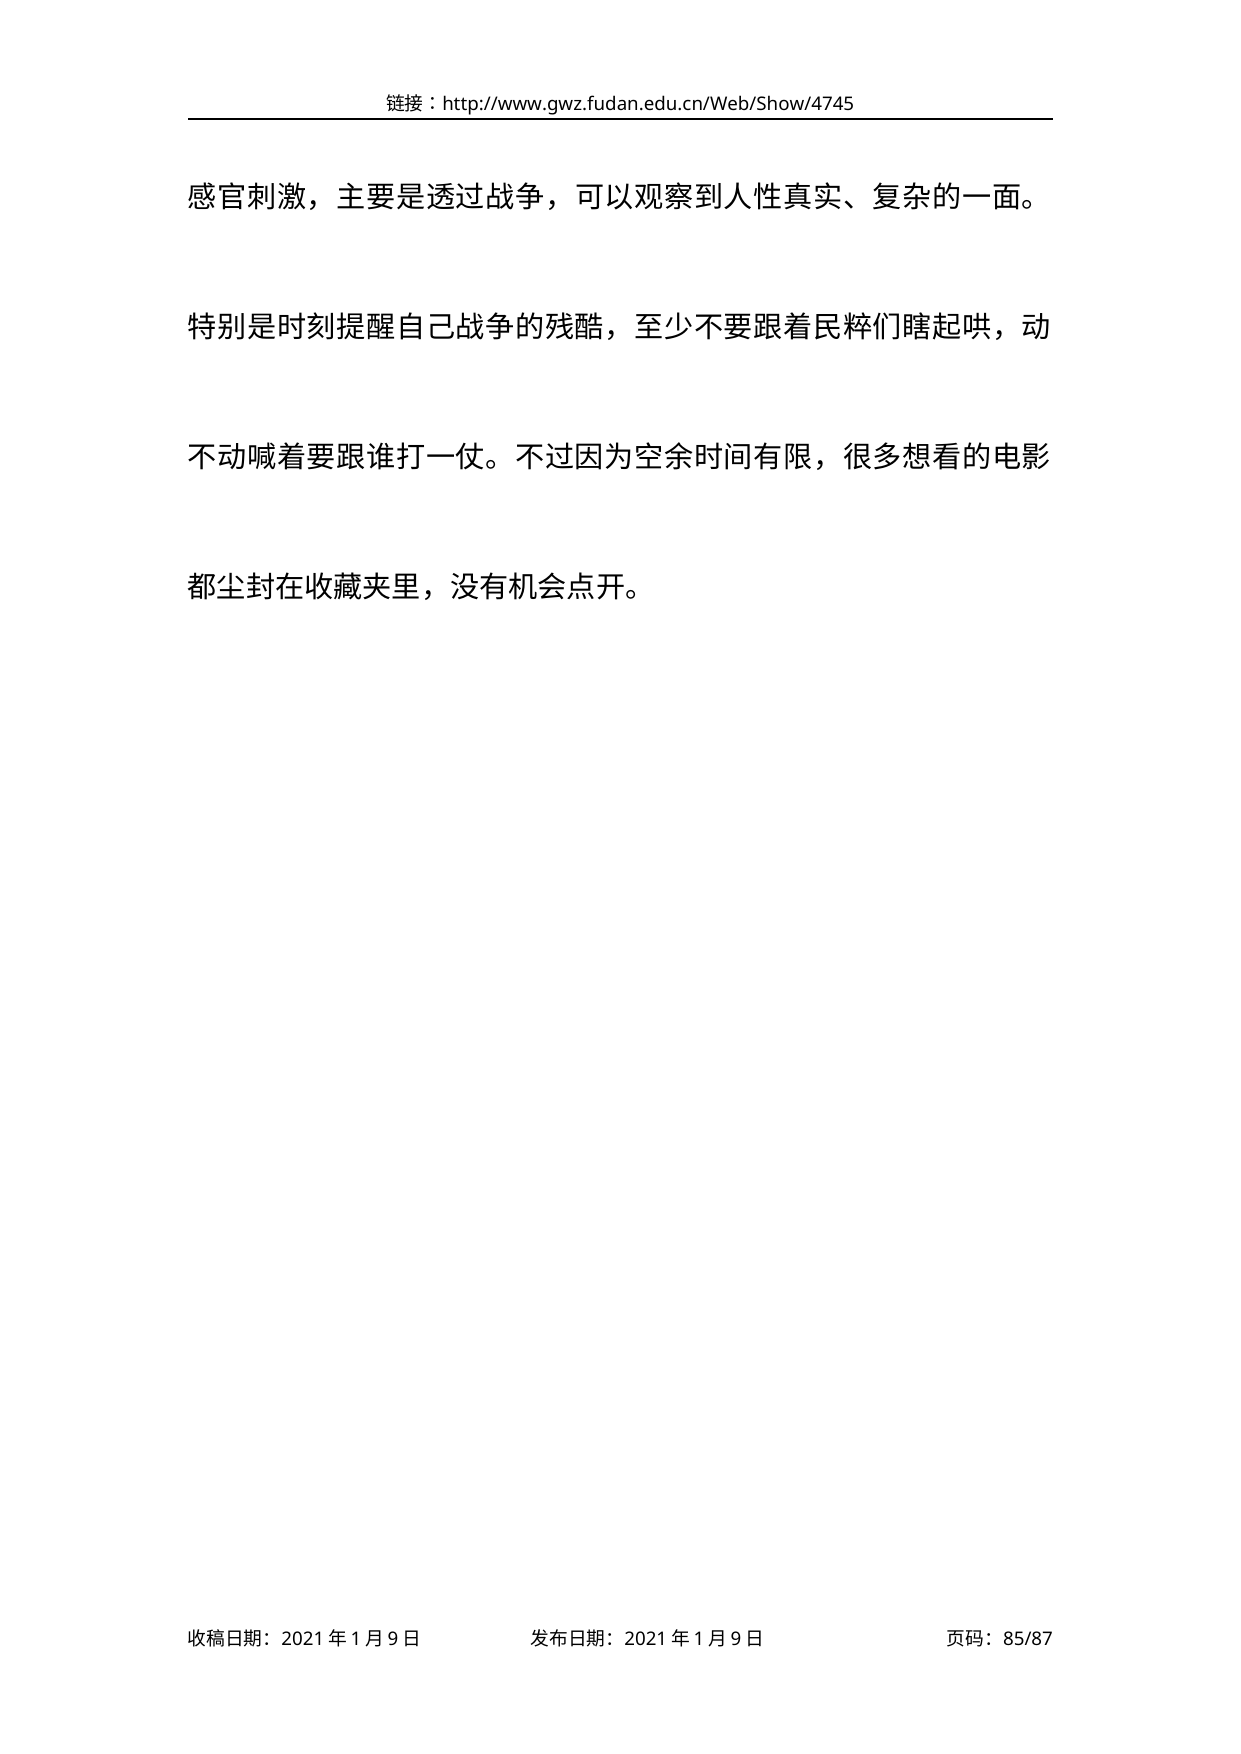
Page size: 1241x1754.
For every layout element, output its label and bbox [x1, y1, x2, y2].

text [187, 162, 1053, 617]
